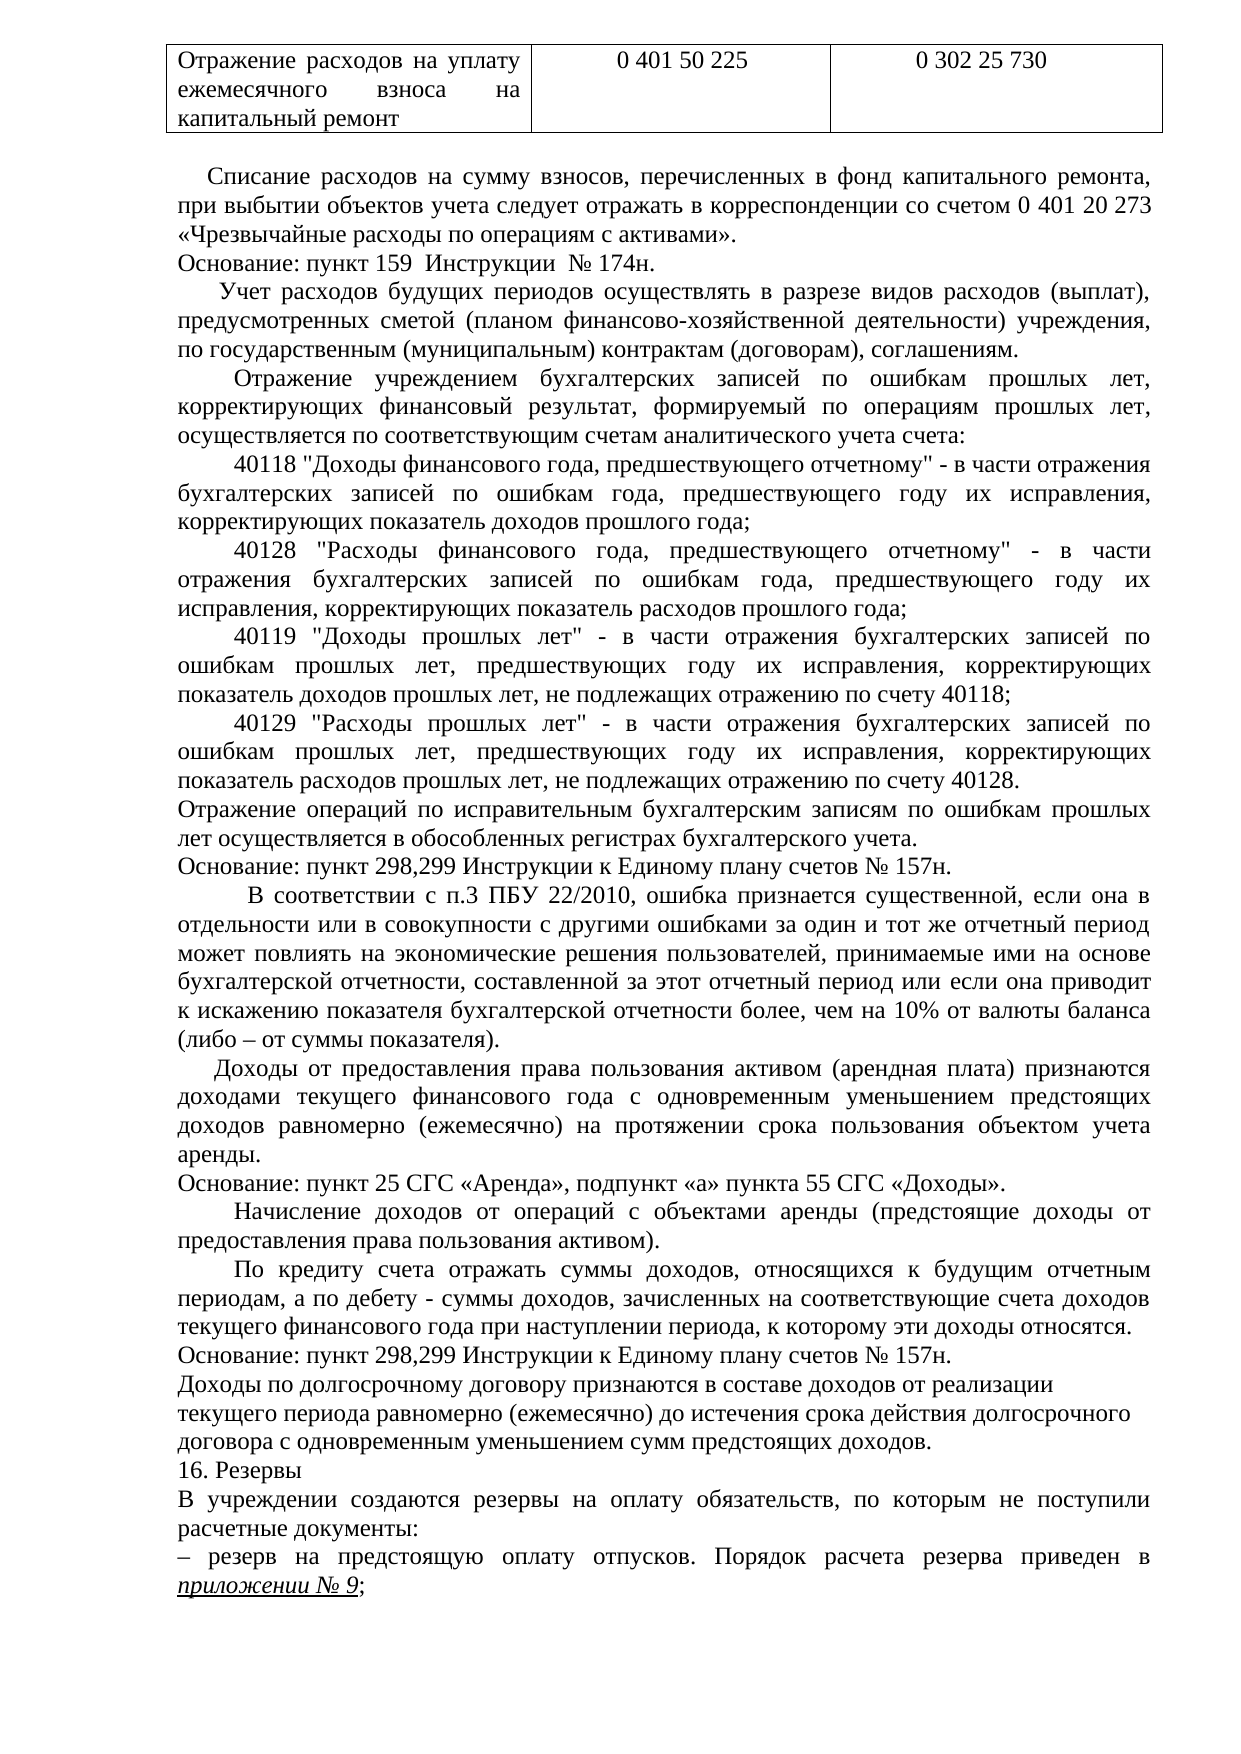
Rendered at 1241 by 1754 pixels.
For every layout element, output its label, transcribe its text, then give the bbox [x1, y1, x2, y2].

table_cell 0 401 50 225 [532, 45, 830, 132]
text 40128 "Расходы финансового года, предшествующего отчетному" - в части отражения бухгалтерских записей по ошибкам года, предшествующего году их исправления, корректирующих показатель расходов прошлого года; [177, 535, 1152, 621]
text Доходы по долгосрочному договору признаются в составе доходов от реализации текущего периода равномерно (ежемесячно) до истечения срока действия долгосрочного договора с одновременным уменьшением сумм предстоящих доходов. [177, 1369, 1152, 1455]
text Доходы от предоставления права пользования активом (арендная плата) признаются доходами текущего финансового года с одновременным уменьшением предстоящих доходов равномерно (ежемесячно) на протяжении срока пользования объектом учета аренды. [177, 1053, 1152, 1168]
text 40118 "Доходы финансового года, предшествующего отчетному" - в части отражения бухгалтерских записей по ошибкам года, предшествующего году их исправления, корректирующих показатель доходов прошлого года; [177, 449, 1152, 535]
text Учет расходов будущих периодов осуществлять в разрезе видов расходов (выплат), предусмотренных сметой (планом финансово-хозяйственной деятельности) учреждения, по государственным (муниципальным) контрактам (договорам), соглашениям. [177, 276, 1152, 363]
table_cell Отражение расходов на уплату ежемесячного взноса на капитальный ремонт [167, 45, 531, 132]
text Отражение операций по исправительным бухгалтерским записям по ошибкам прошлых лет осуществляется в обособленных регистрах бухгалтерского учета. [177, 794, 1152, 851]
text Отражение учреждением бухгалтерских записей по ошибкам прошлых лет, корректирующих финансовый результат, формируемый по операциям прошлых лет, осуществляется по соответствующим счетам аналитического учета счета: [177, 363, 1152, 449]
text Основание: пункт 25 СГС «Аренда», подпункт «а» пункта 55 СГС «Доходы». [177, 1168, 1152, 1196]
text В учреждении создаются резервы на оплату обязательств, по которым не поступили расчетные документы: [177, 1484, 1152, 1541]
text Основание: пункт 298,299 Инструкции к Единому плану счетов № 157н. [177, 851, 1152, 880]
text В соответствии с п.3 ПБУ 22/2010, ошибка признается существенной, если она в отдельности или в совокупности с другими ошибками за один и тот же отчетный период может повлиять на экономические решения пользователей, принимаемые ими на основе бухгалтерской отчетности, составленной за этот отчетный период или если она приводит к искажению показателя бухгалтерской отчетности более, чем на 10% от валюты баланса (либо – от суммы показателя). [177, 880, 1152, 1053]
text 40129 "Расходы прошлых лет" - в части отражения бухгалтерских записей по ошибкам прошлых лет, предшествующих году их исправления, корректирующих показатель расходов прошлых лет, не подлежащих отражению по счету 40128. [177, 708, 1152, 794]
text 40119 "Доходы прошлых лет" - в части отражения бухгалтерских записей по ошибкам прошлых лет, предшествующих году их исправления, корректирующих показатель доходов прошлых лет, не подлежащих отражению по счету 40118; [177, 621, 1152, 708]
text – резерв на предстоящую оплату отпусков. Порядок расчета резерва приведен в приложении № 9; [177, 1541, 1152, 1599]
table_cell 0 302 25 730 [831, 45, 1162, 132]
text 16. Резервы [177, 1455, 1152, 1484]
text Основание: пункт 159 Инструкции № 174н. [177, 248, 1152, 276]
text Списание расходов на сумму взносов, перечисленных в фонд капитального ремонта, при выбытии объектов учета следует отражать в корреспонденции со счетом 0 401 20 273 «Чрезвычайные расходы по операциям с активами». [177, 161, 1152, 248]
text По кредиту счета отражать суммы доходов, относящихся к будущим отчетным периодам, а по дебету - суммы доходов, зачисленных на соответствующие счета доходов текущего финансового года при наступлении периода, к которому эти доходы относятся. [177, 1254, 1152, 1340]
text Основание: пункт 298,299 Инструкции к Единому плану счетов № 157н. [177, 1340, 1152, 1369]
text Начисление доходов от операций с объектами аренды (предстоящие доходы от предоставления права пользования активом). [177, 1196, 1152, 1254]
